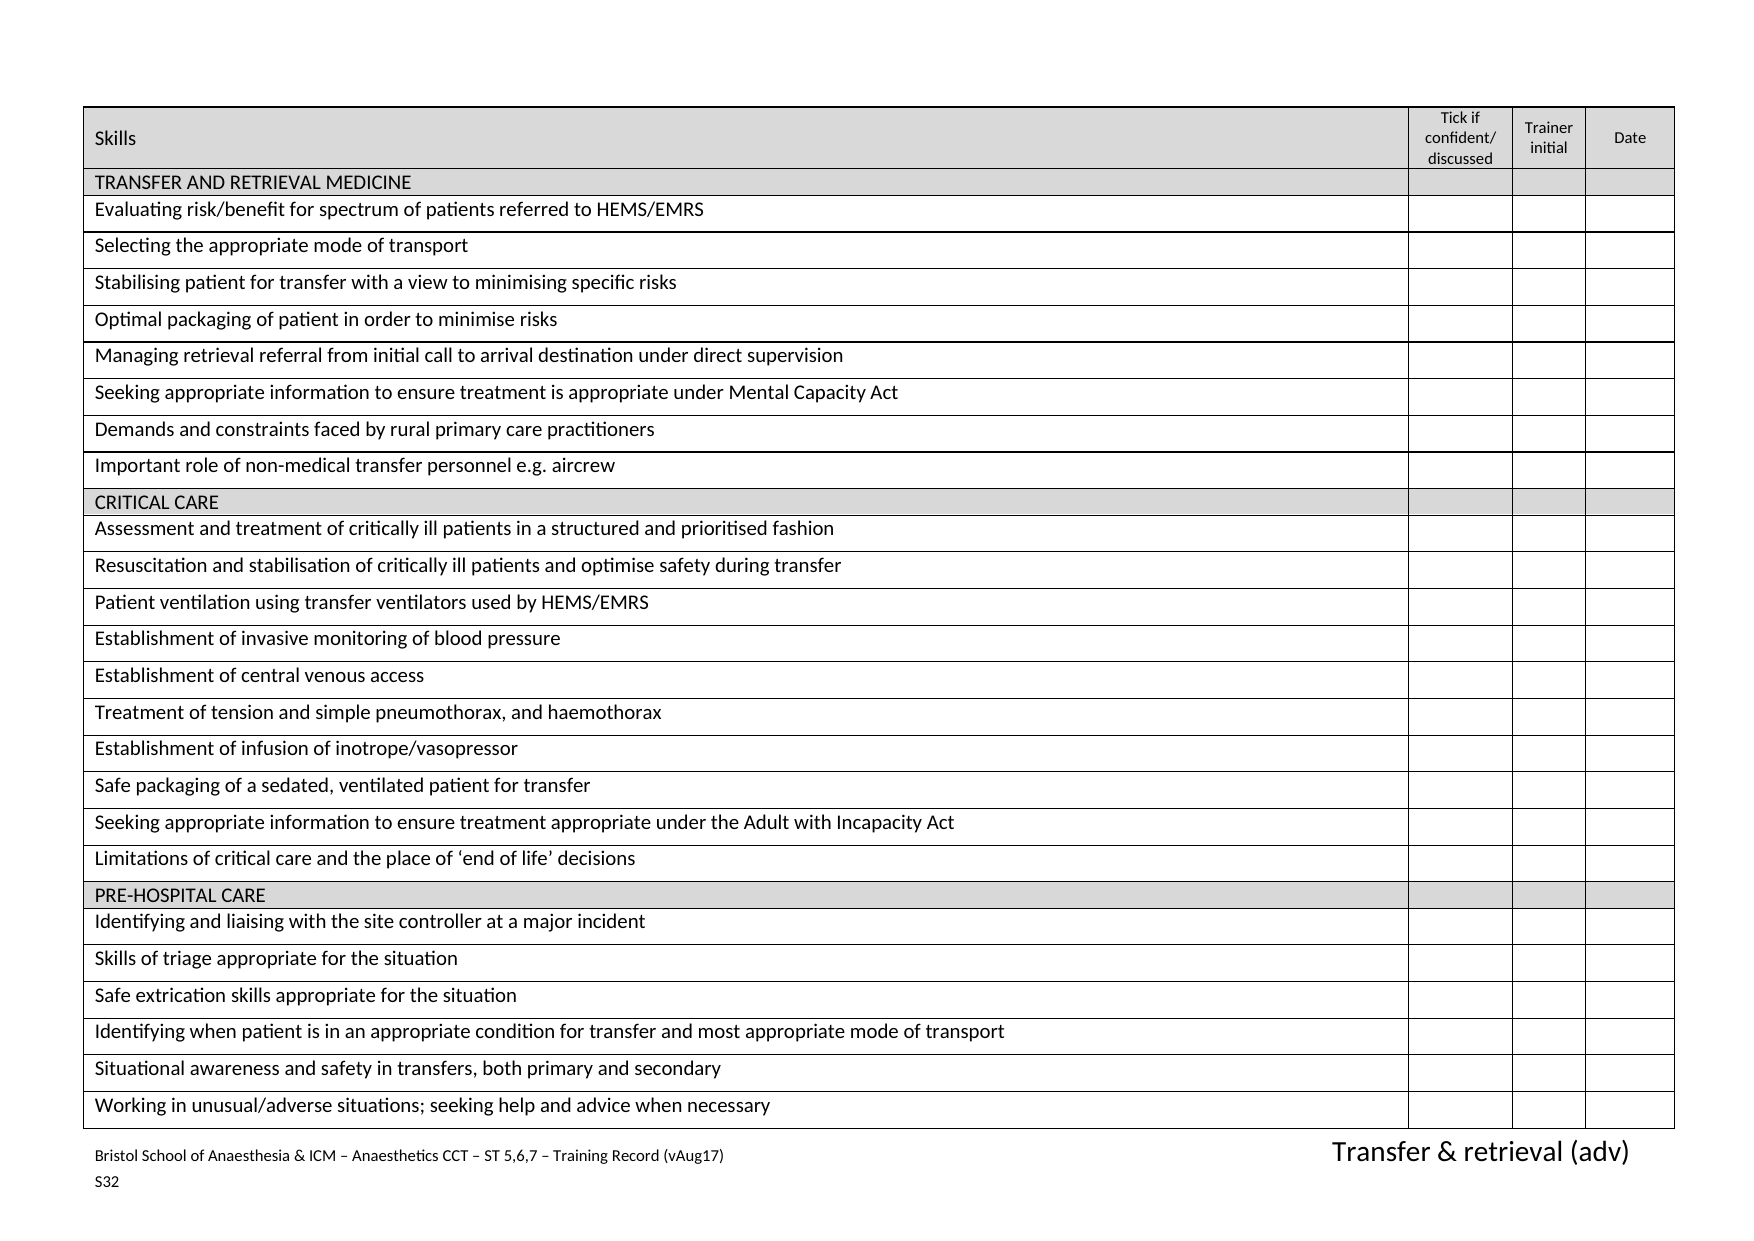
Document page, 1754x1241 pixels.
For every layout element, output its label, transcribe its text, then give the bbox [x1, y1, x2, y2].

table_cell [1513, 552, 1585, 588]
table_cell [1409, 736, 1512, 771]
table_cell Safe extrication skills appropriate for the situation [84, 982, 1408, 1018]
table_cell [1513, 269, 1585, 305]
table_cell [1513, 909, 1585, 944]
table_cell Situational awareness and safety in transfers, both primary and secondary [84, 1055, 1408, 1091]
table_cell [1409, 516, 1512, 551]
table_cell [1409, 1055, 1512, 1091]
table_cell [1586, 343, 1674, 378]
table_cell [1586, 1019, 1674, 1054]
table_cell Optimal packaging of patient in order to minimise risks [84, 306, 1408, 341]
table_cell [1409, 552, 1512, 588]
table_cell [1513, 945, 1585, 981]
table_cell [1513, 1092, 1585, 1128]
table_cell [1586, 699, 1674, 734]
table_cell PRE-HOSPITAL CARE [84, 882, 1408, 908]
table_cell [1513, 169, 1585, 195]
table_cell [1513, 846, 1585, 881]
table_cell [1513, 516, 1585, 551]
table_cell [1409, 909, 1512, 944]
table_cell [1586, 196, 1674, 231]
table_cell [1409, 626, 1512, 661]
table_cell [1513, 379, 1585, 415]
table_cell [1409, 589, 1512, 624]
table_cell Stabilising patient for transfer with a view to minimising specific risks [84, 269, 1408, 305]
table_cell [1513, 699, 1585, 734]
table_cell [1409, 1092, 1512, 1128]
table_cell [1586, 772, 1674, 808]
table_cell [1513, 626, 1585, 661]
table_cell [1513, 489, 1585, 514]
table_cell Important role of non-medical transfer personnel e.g. aircrew [84, 453, 1408, 488]
table_cell TRANSFER AND RETRIEVAL MEDICINE [84, 169, 1408, 195]
table_cell Working in unusual/adverse situations; seeking help and advice when necessary [84, 1092, 1408, 1128]
table_cell [1409, 196, 1512, 231]
table_cell [1409, 945, 1512, 981]
table_cell [1586, 909, 1674, 944]
table_cell Establishment of infusion of inotrope/vasopressor [84, 736, 1408, 771]
table_cell Seeking appropriate information to ensure treatment is appropriate under Mental Capacity Act [84, 379, 1408, 415]
table_cell [1586, 233, 1674, 268]
table_cell [1586, 552, 1674, 588]
table_header Trainer initial [1513, 108, 1585, 168]
table_cell [1409, 269, 1512, 305]
table_cell [1409, 169, 1512, 195]
table_cell [1513, 233, 1585, 268]
table_cell [1586, 169, 1674, 195]
table_cell [1409, 489, 1512, 514]
table_cell [1586, 489, 1674, 514]
table_cell Seeking appropriate information to ensure treatment appropriate under the Adult with Incapacity Act [84, 809, 1408, 844]
table_cell [1586, 516, 1674, 551]
table_cell [1586, 453, 1674, 488]
table_cell [1513, 772, 1585, 808]
table_cell [1409, 772, 1512, 808]
table_cell [1513, 306, 1585, 341]
table_cell [1586, 1055, 1674, 1091]
table_cell Establishment of invasive monitoring of blood pressure [84, 626, 1408, 661]
table_cell [1409, 379, 1512, 415]
table_cell [1409, 306, 1512, 341]
table_cell [1513, 196, 1585, 231]
table_cell [1409, 233, 1512, 268]
table_cell [1586, 626, 1674, 661]
table_cell [1586, 982, 1674, 1018]
table_cell [1586, 846, 1674, 881]
table_cell [1513, 662, 1585, 698]
table_header Skills [84, 108, 1408, 168]
table_cell [1586, 306, 1674, 341]
table_cell [1586, 809, 1674, 844]
table_cell [1409, 343, 1512, 378]
table_cell [1409, 982, 1512, 1018]
table_cell [1409, 882, 1512, 908]
table_cell [1513, 882, 1585, 908]
table_cell [1409, 1019, 1512, 1054]
table_cell [1586, 269, 1674, 305]
table_cell Treatment of tension and simple pneumothorax, and haemothorax [84, 699, 1408, 734]
table_cell Assessment and treatment of critically ill patients in a structured and prioritised fashion [84, 516, 1408, 551]
table_cell Limitations of critical care and the place of ‘end of life’ decisions [84, 846, 1408, 881]
table_cell Managing retrieval referral from initial call to arrival destination under direct supervision [84, 343, 1408, 378]
table_cell Resuscitation and stabilisation of critically ill patients and optimise safety during transfer [84, 552, 1408, 588]
table_cell [1586, 1092, 1674, 1128]
table_cell [1513, 736, 1585, 771]
table_cell Establishment of central venous access [84, 662, 1408, 698]
table_cell [1409, 699, 1512, 734]
table_cell [1586, 379, 1674, 415]
table_cell [1409, 846, 1512, 881]
table_cell Evaluating risk/benefit for spectrum of patients referred to HEMS/EMRS [84, 196, 1408, 231]
table_cell Skills of triage appropriate for the situation [84, 945, 1408, 981]
table_cell [1409, 662, 1512, 698]
table_cell [1513, 343, 1585, 378]
table_cell [1409, 809, 1512, 844]
table_cell [1513, 416, 1585, 451]
table_header Tick if confident/ discussed [1409, 108, 1512, 168]
table_cell [1586, 589, 1674, 624]
table_cell [1513, 1019, 1585, 1054]
table_cell [1513, 453, 1585, 488]
table_cell [1513, 809, 1585, 844]
table_cell [1513, 1055, 1585, 1091]
table_cell [1513, 589, 1585, 624]
table_cell Identifying when patient is in an appropriate condition for transfer and most appropriate mode of transport [84, 1019, 1408, 1054]
table_cell CRITICAL CARE [84, 489, 1408, 514]
table_cell Safe packaging of a sedated, ventilated patient for transfer [84, 772, 1408, 808]
table_cell Identifying and liaising with the site controller at a major incident [84, 909, 1408, 944]
table_header Date [1586, 108, 1674, 168]
table_cell Selecting the appropriate mode of transport [84, 233, 1408, 268]
table_cell [1409, 453, 1512, 488]
table_cell [1586, 945, 1674, 981]
table_cell Demands and constraints faced by rural primary care practitioners [84, 416, 1408, 451]
table_cell [1586, 882, 1674, 908]
table_cell [1586, 662, 1674, 698]
table_cell Patient ventilation using transfer ventilators used by HEMS/EMRS [84, 589, 1408, 624]
table_cell [1586, 416, 1674, 451]
table_cell [1409, 416, 1512, 451]
table_cell [1586, 736, 1674, 771]
table_cell [1513, 982, 1585, 1018]
